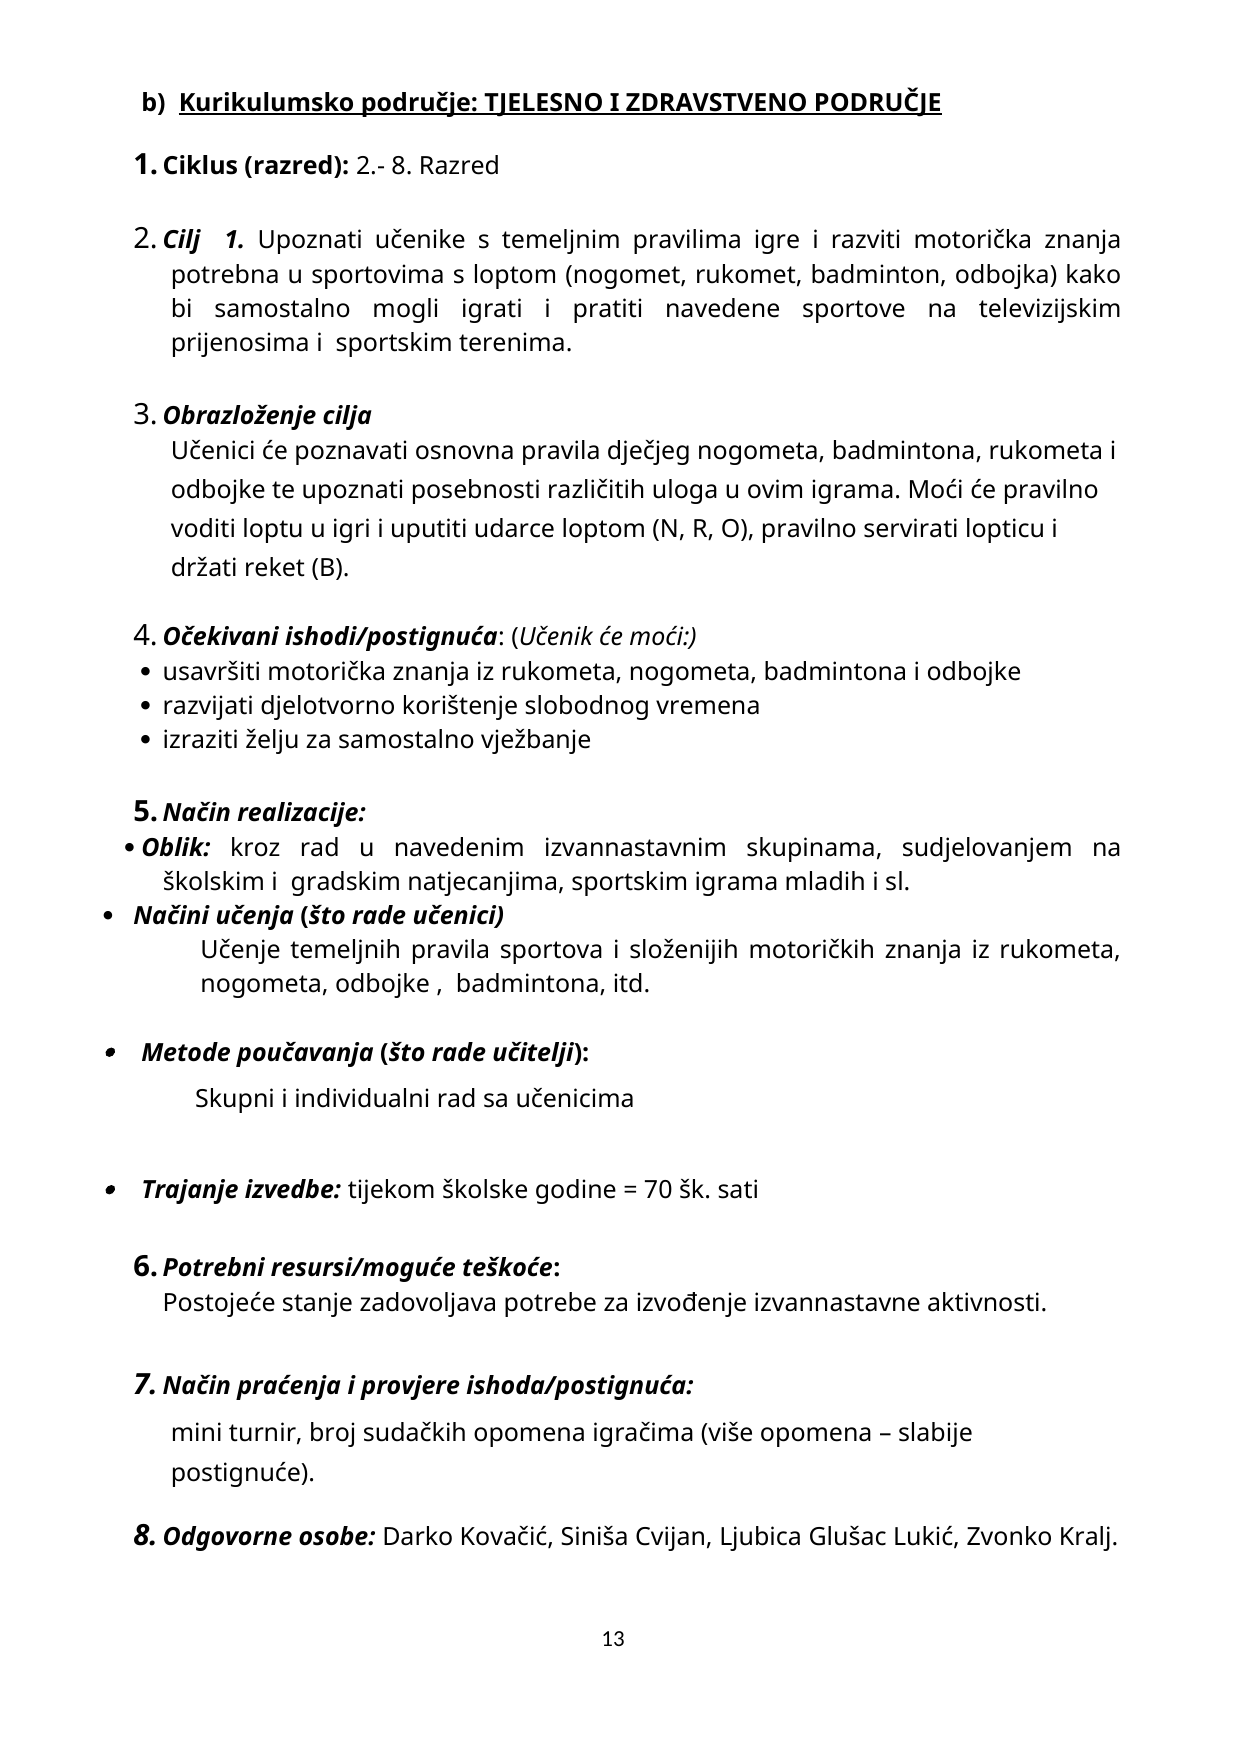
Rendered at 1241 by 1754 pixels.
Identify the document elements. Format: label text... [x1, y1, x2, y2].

list Kurikulumsko područje: TJELESNO I ZDRAVSTVENO PODRUČJE [141, 84, 1122, 118]
list Očekivani ishodi/postignuća: (Učenik će moći:) [133, 614, 1122, 654]
list Potrebni resursi/moguće teškoće: [133, 1245, 1122, 1284]
text Učenje temeljnih pravila sportova i složenijih motoričkih znanja iz rukometa, nogometa, odbojke , badmintona, itd. [200, 932, 1122, 1000]
list Obrazloženje cilja [133, 393, 1122, 433]
text Skupni i individualni rad sa učenicima [162, 1081, 1122, 1115]
list Oblik: kroz rad u navedenim izvannastavnim skupinama, sudjelovanjem na školskim i gradskim natjecanjima, sportskim igrama mladih i sl. [125, 830, 1122, 898]
list Učenici će poznavati osnovna pravila dječjeg nogometa, badmintona, rukometa i odbojke te upoznati posebnosti različitih uloga u ovim igrama. Moći će pravilno voditi loptu u igri i uputiti udarce loptom (N, R, O), pravilno servirati lopticu i držati reket (B). [171, 433, 1122, 584]
list Način realizacije: [133, 790, 1122, 830]
list izraziti želju za samostalno vježbanje [141, 722, 1122, 756]
list Ciklus (razred): 2.- 8. Razred [133, 143, 1122, 183]
list Način praćenja i provjere ishoda/postignuća: [133, 1363, 1122, 1403]
list Cilj 1. Upoznati učenike s temeljnim pravilima igre i razviti motorička znanja potrebna u sportovima s loptom (nogomet, rukomet, badminton, odbojka) kako bi samostalno mogli igrati i pratiti navedene sportove na televizijskim prijenosima i sportskim terenima. [133, 217, 1122, 359]
list razvijati djelotvorno korištenje slobodnog vremena [141, 688, 1122, 722]
list Trajanje izvedbe: tijekom školske godine = 70 šk. sati [103, 1172, 1122, 1206]
list Odgovorne osobe: Darko Kovačić, Siniša Cvijan, Ljubica Glušac Lukić, Zvonko Kralj. [133, 1514, 1122, 1554]
list Metode poučavanja (što rade učitelji): [103, 1034, 1122, 1068]
list usavršiti motorička znanja iz rukometa, nogometa, badmintona i odbojke [141, 654, 1122, 688]
list Načini učenja (što rade učenici) [103, 898, 1122, 932]
list mini turnir, broj sudačkih opomena igračima (više opomena – slabije postignuće). [171, 1415, 1122, 1488]
text Postojeće stanje zadovoljava potrebe za izvođenje izvannastavne aktivnosti. [133, 1284, 1122, 1319]
